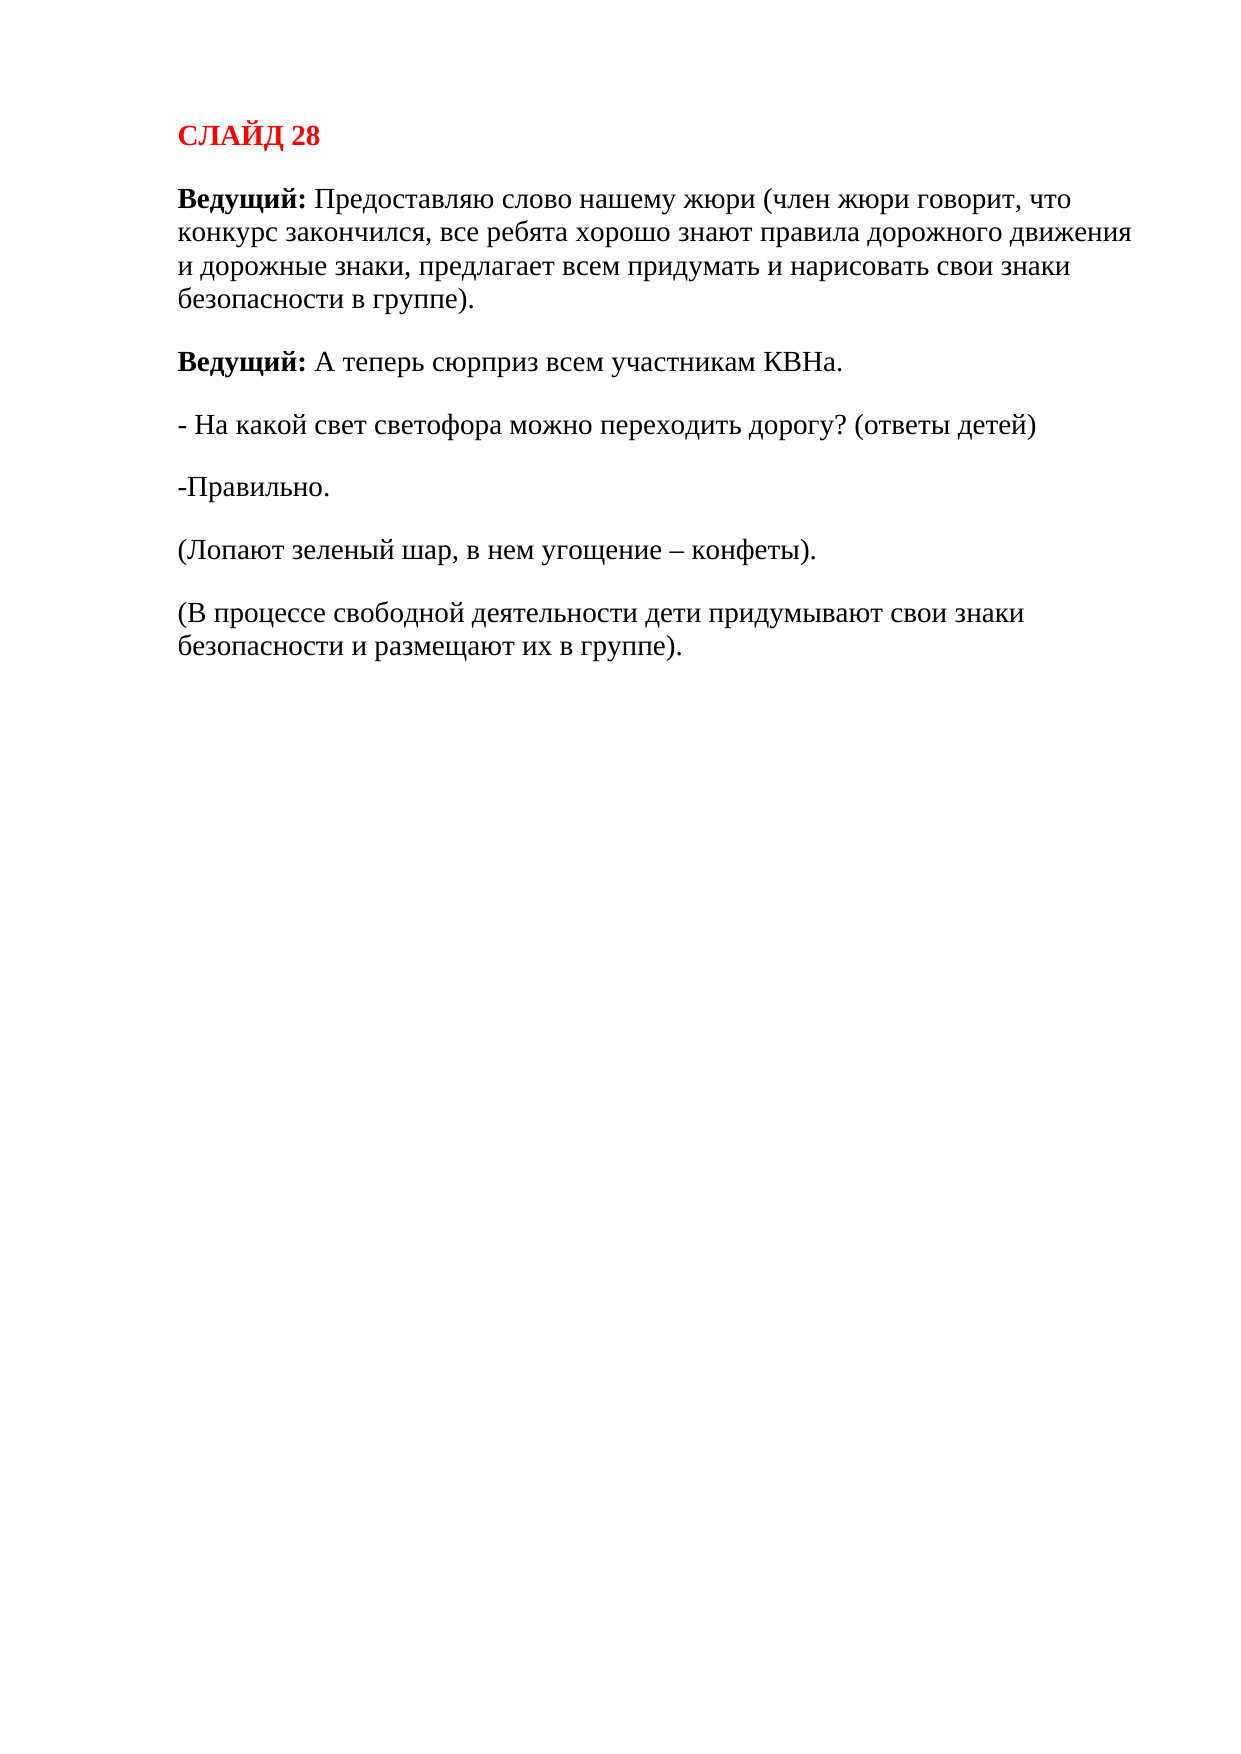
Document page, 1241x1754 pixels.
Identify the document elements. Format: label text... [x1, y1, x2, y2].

text (В процессе свободной деятельности дети придумывают свои знаки безопасности и размещают их в группе). [177, 595, 1152, 662]
text Ведущий: А теперь сюрприз всем участникам КВНа. [177, 344, 1152, 378]
text Ведущий: Предоставляю слово нашему жюри (член жюри говорит, что конкурс закончился, все ребята хорошо знают правила дорожного движения и дорожные знаки, предлагает всем придумать и нарисовать свои знаки безопасности в группе). [177, 181, 1152, 315]
text СЛАЙД 28 [177, 118, 1152, 152]
text - На какой свет светофора можно переходить дорогу? (ответы детей) [177, 407, 1152, 440]
text (Лопают зеленый шар, в нем угощение – конфеты). [177, 532, 1152, 566]
text -Правильно. [177, 469, 1152, 503]
